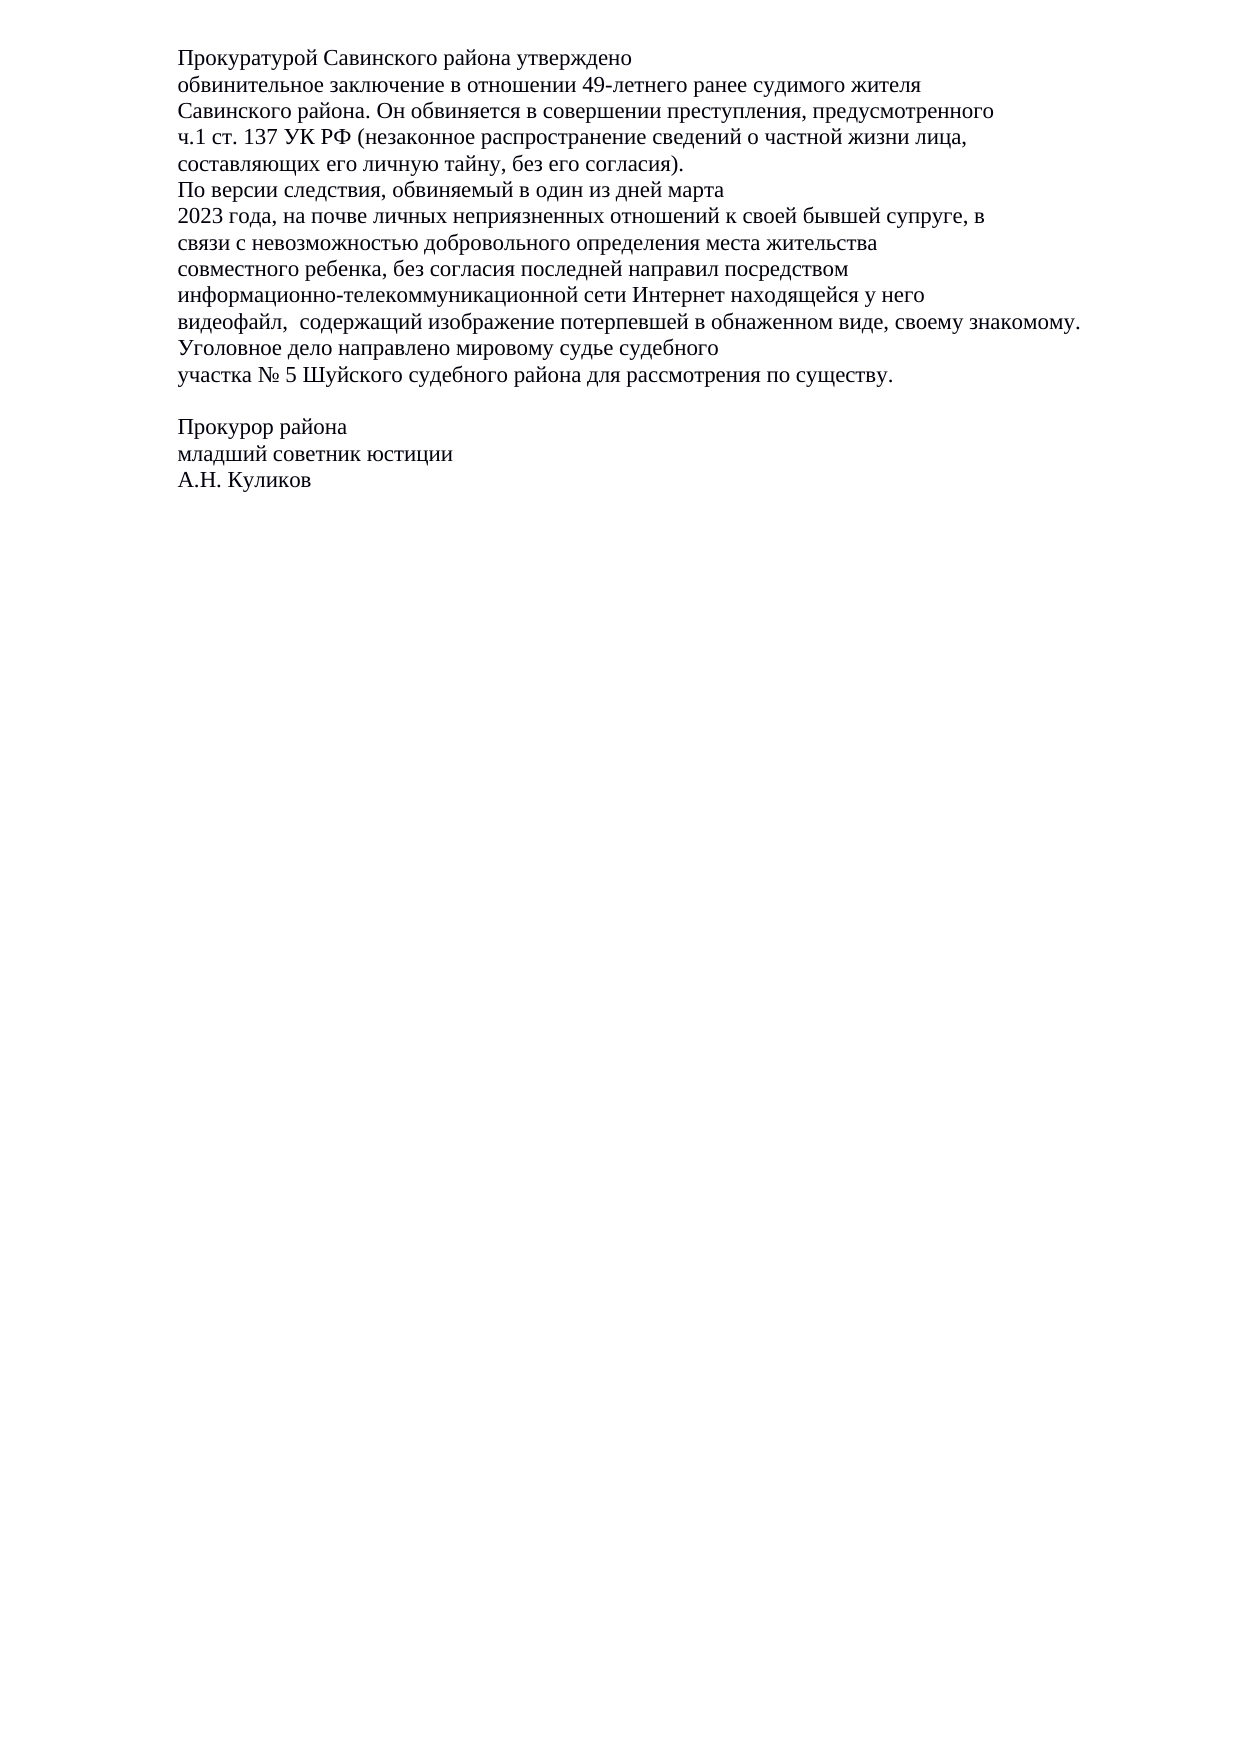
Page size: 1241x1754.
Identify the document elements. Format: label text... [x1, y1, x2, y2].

text Прокуратурой Савинского района утверждено обвинительное заключение в отношении 49-летнего ранее судимого жителя Савинского района. Он обвиняется в совершении преступления, предусмотренного ч.1 ст. 137 УК РФ (незаконное распространение сведений о частной жизни лица, составляющих его личную тайну, без его согласия). По версии следствия, обвиняемый в один из дней марта 2023 года, на почве личных неприязненных отношений к своей бывшей супруге, в связи с невозможностью добровольного определения места жительства совместного ребенка, без согласия последней направил посредством информационно-телекоммуникационной сети Интернет находящейся у него видеофайл, содержащий изображение потерпевшей в обнаженном виде, своему знакомому. Уголовное дело направлено мировому судье судебного участка № 5 Шуйского судебного района для рассмотрения по существу. Прокурор района младший советник юстиции А.Н. Куликов [177, 44, 1152, 492]
